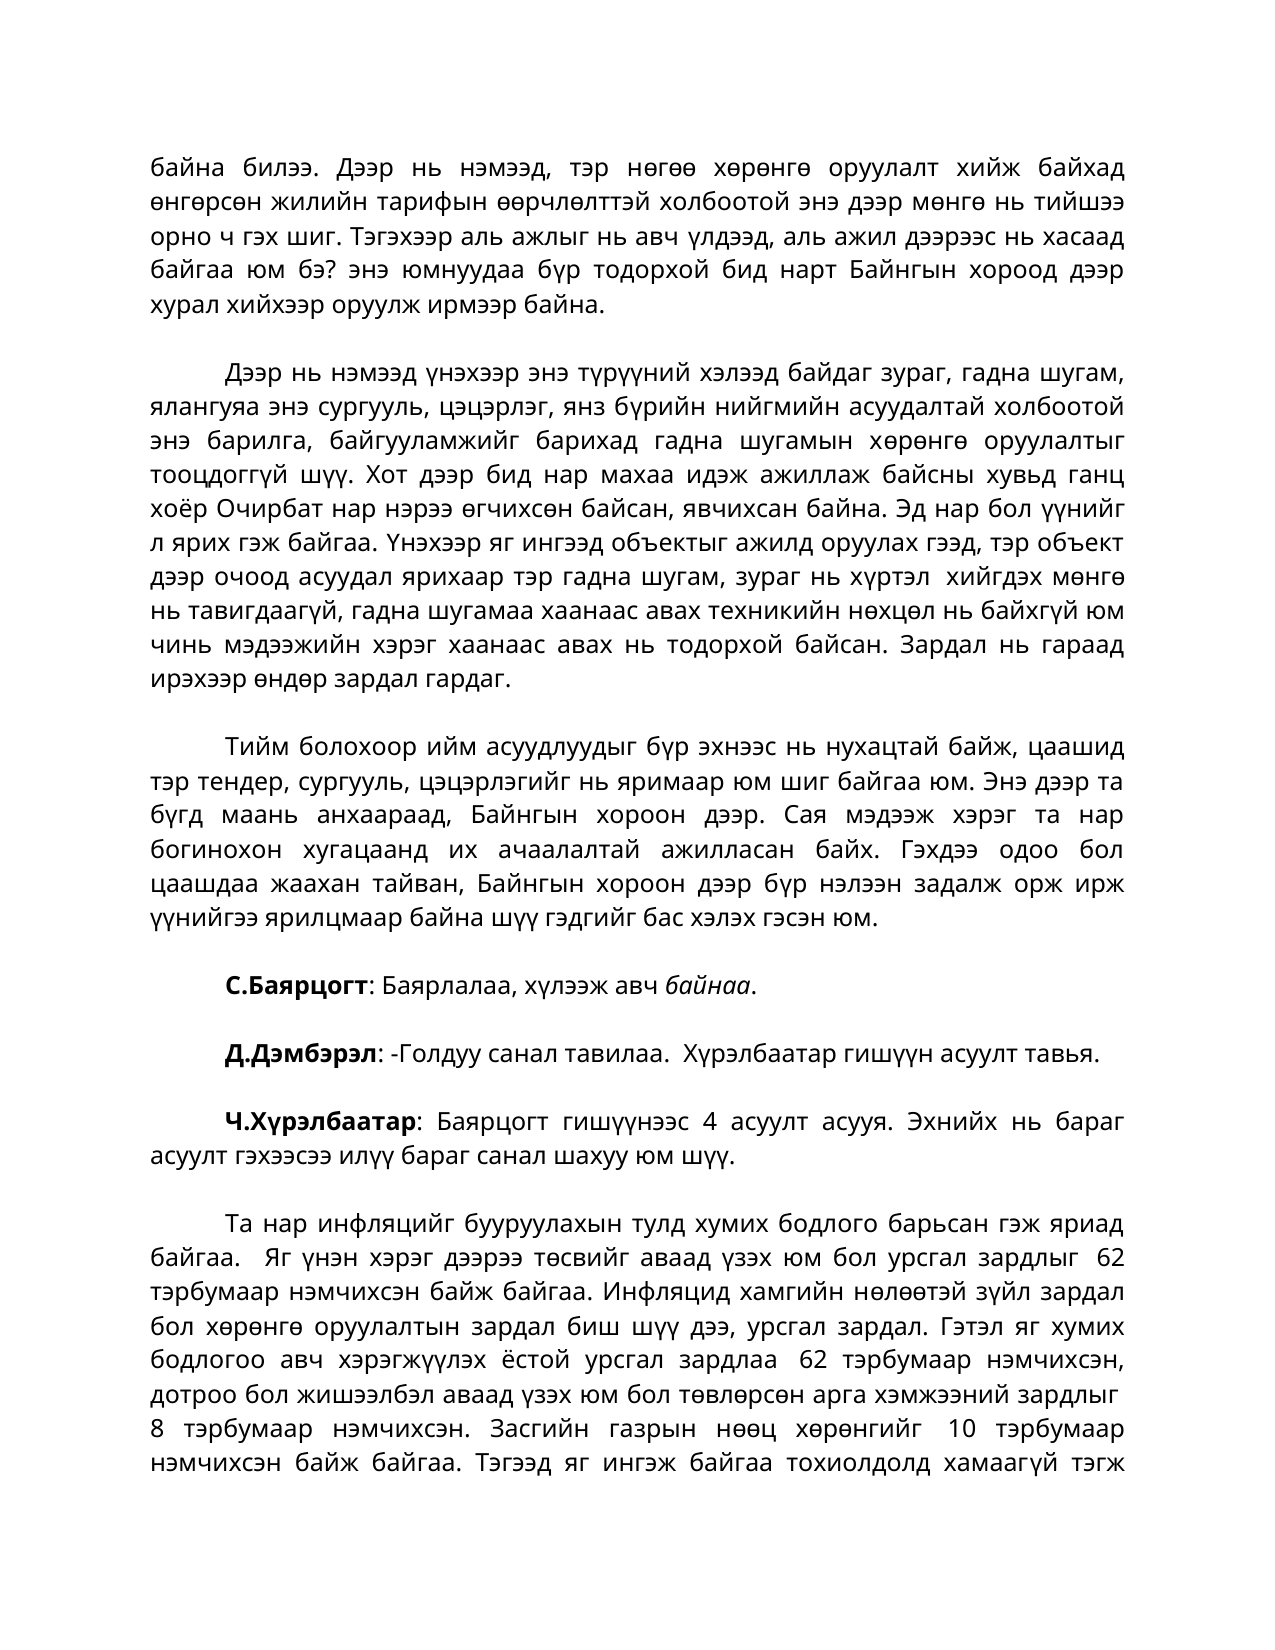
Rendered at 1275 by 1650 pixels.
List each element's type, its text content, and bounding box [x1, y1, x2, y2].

text С.Баярцогт: Баярлалаа, хүлээж авч байнаа. [150, 967, 1125, 1002]
text Ч.Хүрэлбаатар: Баярцогт гишүүнээс 4 асуулт асууя. Эхнийх нь бараг асуулт гэхээсээ илүү бараг санал шахуу юм шүү. [150, 1104, 1125, 1172]
text Д.Дэмбэрэл: -Голдуу санал тавилаа. Хүрэлбаатар гишүүн асуулт тавья. [150, 1036, 1125, 1070]
text Тийм болохоор ийм асуудлуудыг бүр эхнээс нь нухацтай байж, цаашид тэр тендер, сургууль, цэцэрлэгийг нь яримаар юм шиг байгаа юм. Энэ дээр та бүгд маань анхаараад, Байнгын хороон дээр. Сая мэдээж хэрэг та нар богинохон хугацаанд их ачаалалтай ажилласан байх. Гэхдээ одоо бол цаашдаа жаахан тайван, Байнгын хороон дээр бүр нэлээн задалж орж ирж үүнийгээ ярилцмаар байна шүү гэдгийг бас хэлэх гэсэн юм. [150, 729, 1125, 933]
text Дээр нь нэмээд үнэхээр энэ түрүүний хэлээд байдаг зураг, гадна шугам, ялангуяа энэ сургууль, цэцэрлэг, янз бүрийн нийгмийн асуудалтай холбоотой энэ барилга, байгууламжийг барихад гадна шугамын хөрөнгө оруулалтыг тооцдоггүй шүү. Хот дээр бид нар махаа идэж ажиллаж байсны хувьд ганц хоёр Очирбат нар нэрээ өгчихсөн байсан, явчихсан байна. Эд нар бол үүнийг л ярих гэж байгаа. Үнэхээр яг ингээд объектыг ажилд оруулах гээд, тэр объект дээр очоод асуудал ярихаар тэр гадна шугам, зураг нь хүртэл хийгдэх мөнгө нь тавигдаагүй, гадна шугамаа хаанаас авах техникийн нөхцөл нь байхгүй юм чинь мэдээжийн хэрэг хаанаас авах нь тодорхой байсан. Зардал нь гараад ирэхээр өндөр зардал гардаг. [150, 354, 1125, 695]
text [150, 150, 1125, 320]
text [150, 1206, 1125, 1478]
